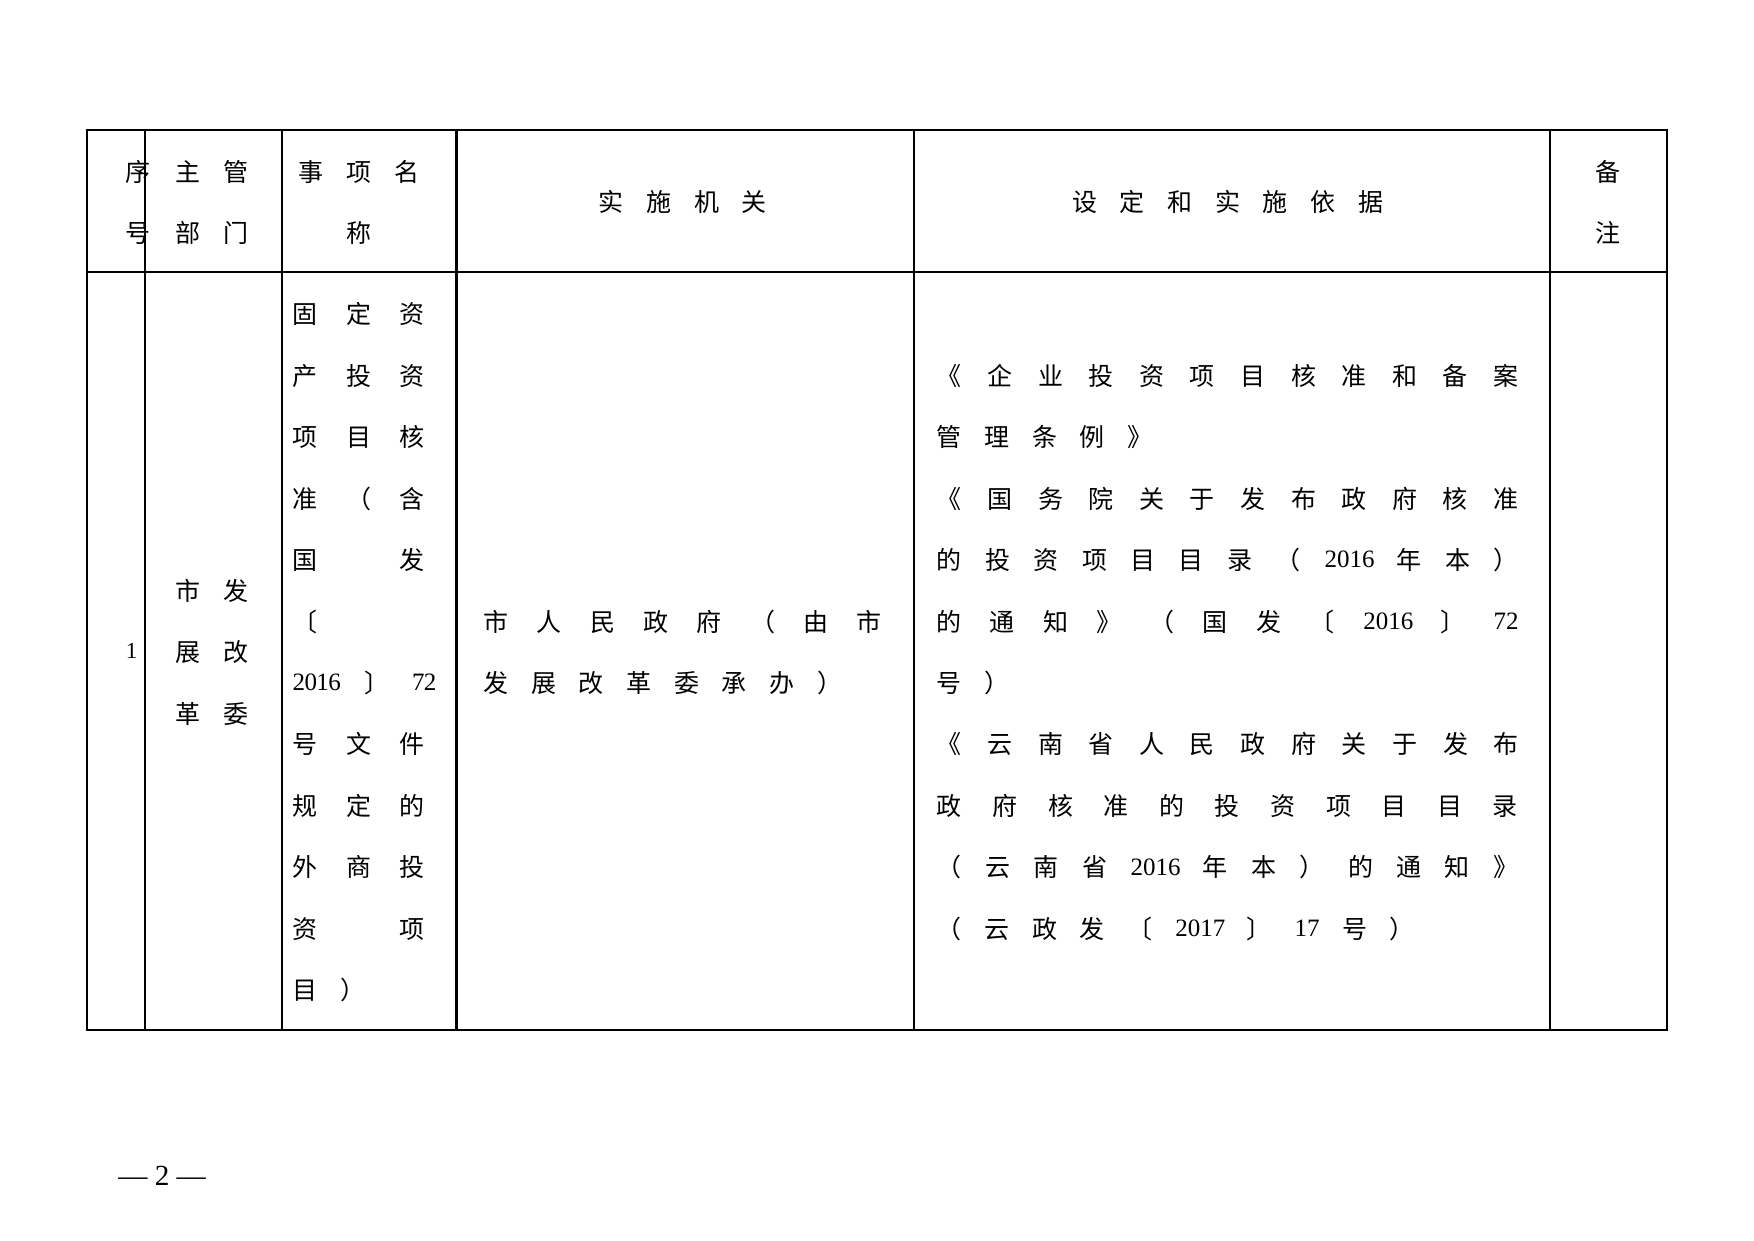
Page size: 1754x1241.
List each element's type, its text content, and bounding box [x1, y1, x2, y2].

table_header 实施机关 [458, 131, 913, 271]
table_cell 市人民政府（由市发展改革委承办） [458, 273, 913, 1028]
table_header 设定和实施依据 [915, 131, 1549, 271]
table_header 序号 [88, 131, 144, 271]
table_header 主管部门 [146, 131, 281, 271]
table_cell [1551, 273, 1666, 1028]
table_header 事项名称 [283, 131, 455, 271]
table_cell 《企业投资项目核准和备案管理条例》 《国务院关于发布政府核准的投资项目目录（2016年本）的通知》（国发〔2016〕72号） 《云南省人民政府关于发布政府核准的投资项目目录（云南省2016年本）的通知》（云政发〔2017〕17号） [915, 273, 1549, 1028]
table_header 备注 [1551, 131, 1666, 271]
table_cell 市发展改革委 [146, 273, 281, 1028]
table_cell [88, 273, 144, 1028]
table_cell 固定资产投资项目核准（含国发〔2016〕72号文件规定的外商投资项目） [283, 273, 455, 1028]
